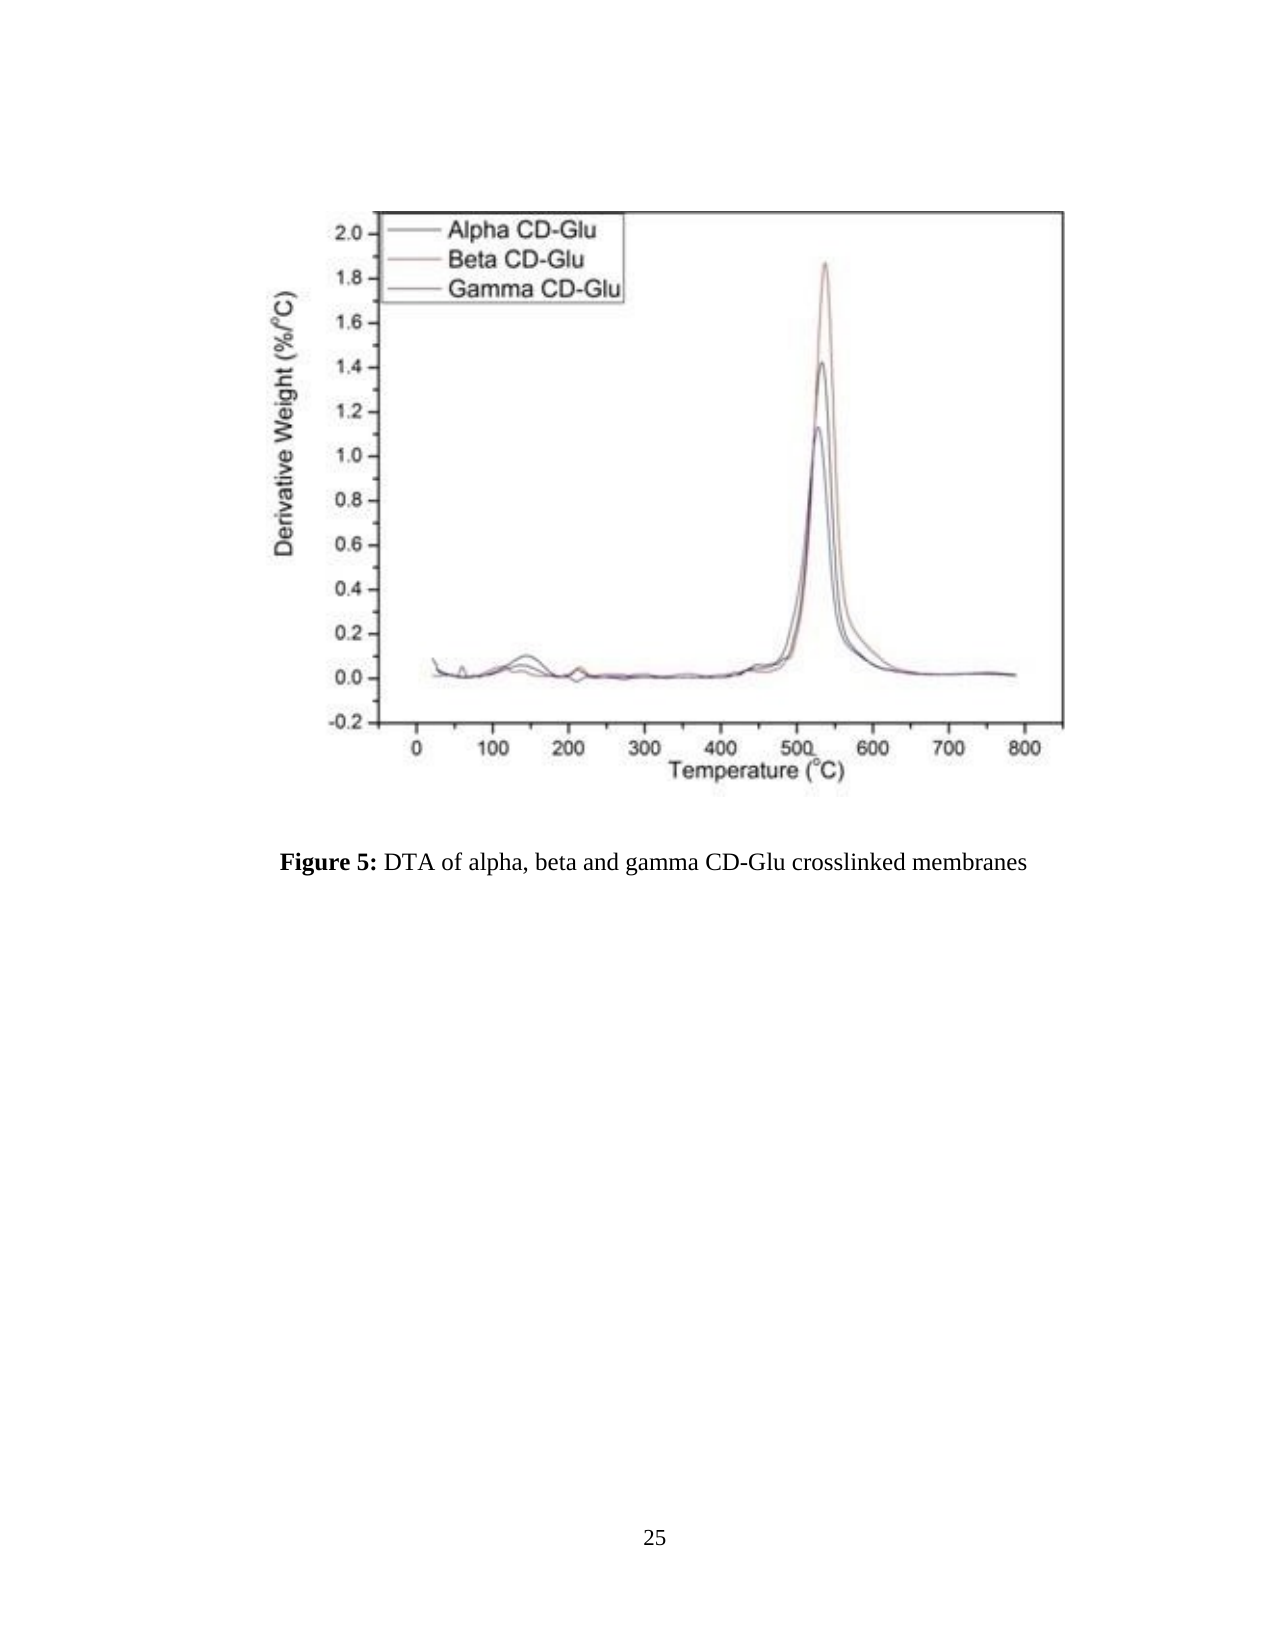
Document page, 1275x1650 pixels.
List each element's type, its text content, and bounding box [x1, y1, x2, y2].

text Figure 5: DTA of alpha, beta and gamma CD-Glu crosslinked membranes [279, 847, 1169, 875]
picture [265, 211, 1065, 797]
